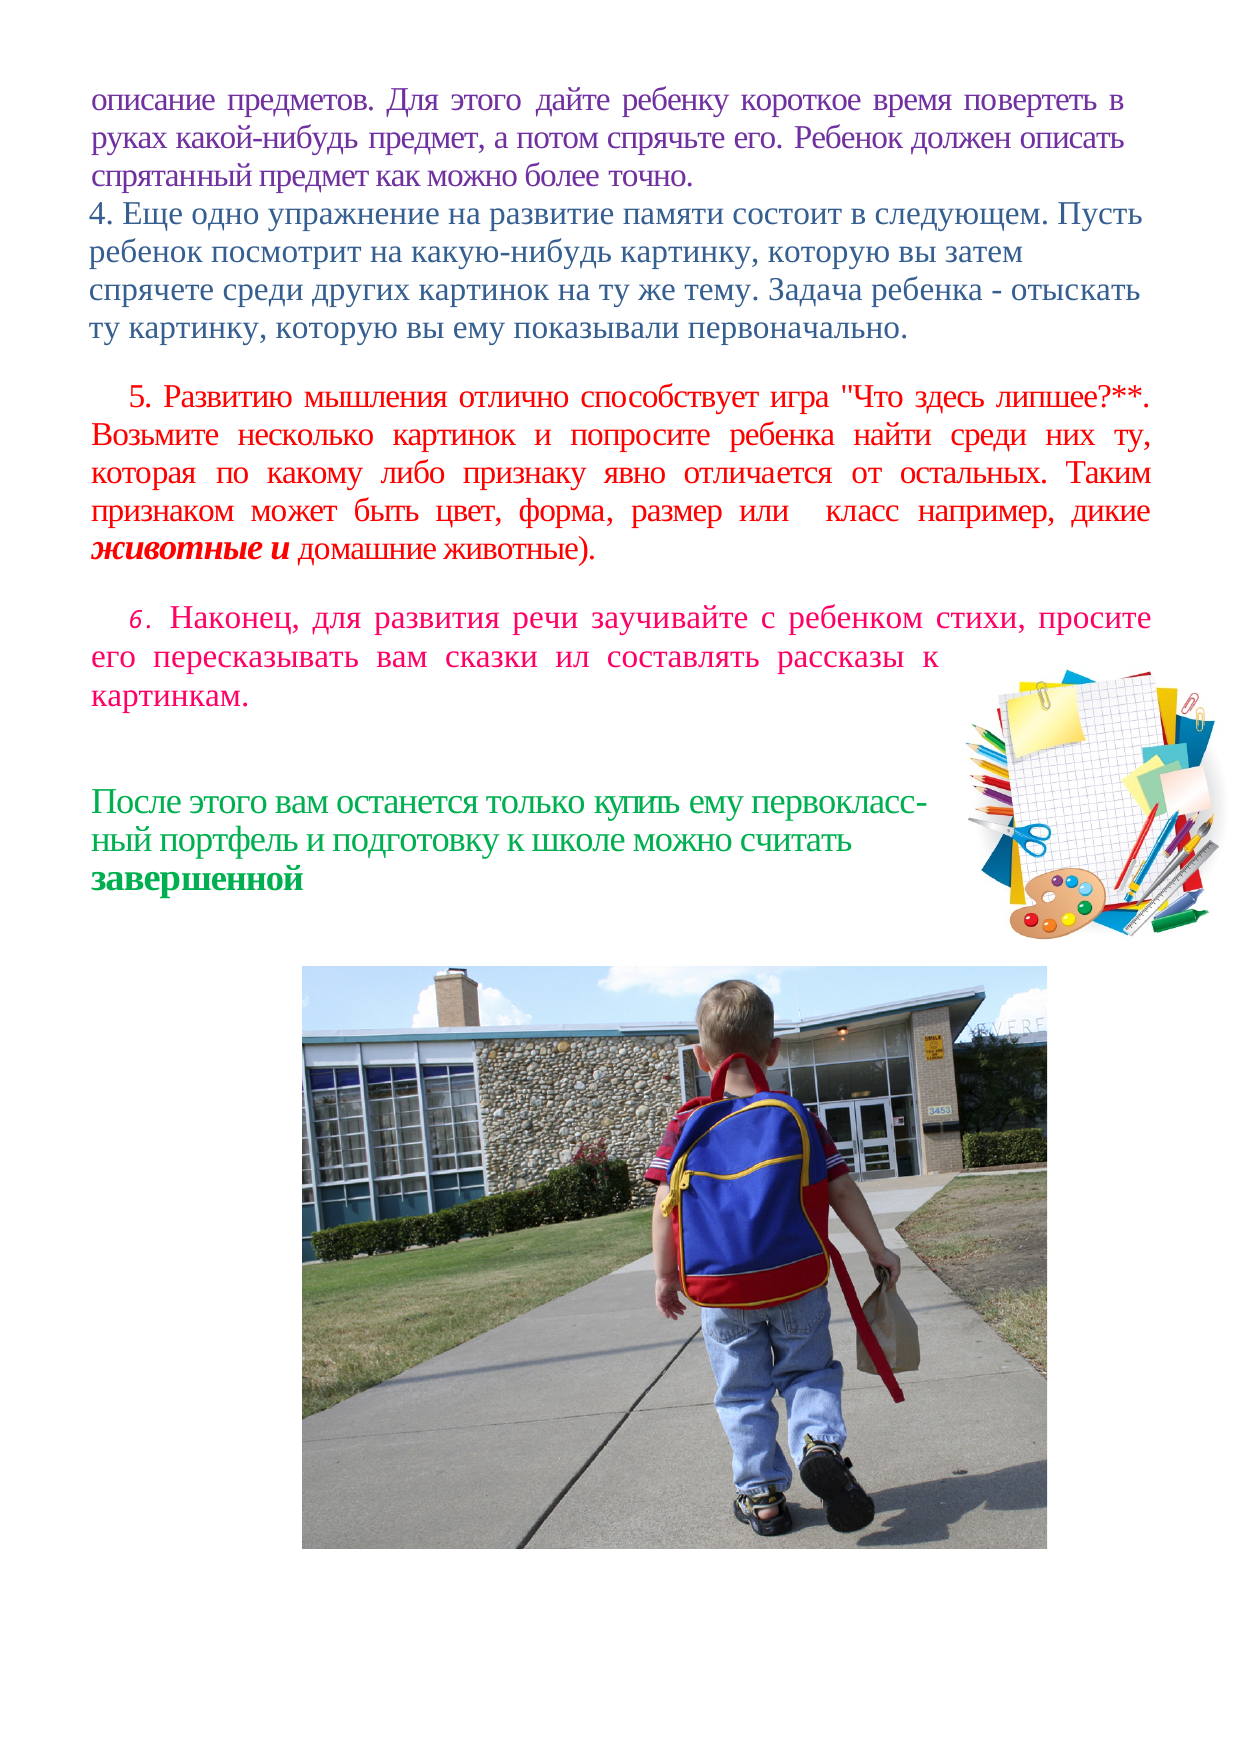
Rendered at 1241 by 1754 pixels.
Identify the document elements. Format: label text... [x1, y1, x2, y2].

picture [302, 966, 1048, 1549]
text 5. Развитию мышления отлично способствует игра "Что здесь липшее?**. Возьмите несколько картинок и попросите ребенка найти среди них ту, которая по какому либо признаку явно отличается от остальных. Таким признаком может быть цвет, форма, размер или клacc например, дикие животные и домашние животные). [91, 377, 1152, 567]
text 4. Еще одно упражнение на развитие памяти состоит в следующем. Пусть ребенок посмотрит на какую-нибудь картинку, которую вы затем спрячете среди других картинок на ту же тему. Задача ребенка - отыскать ту картинку, которую вы ему показывали первоначально. [89, 194, 1152, 346]
text После этого вам останется только купить ему первоклассный портфель и подготовку к школе можно считать завершенной [91, 783, 957, 897]
text 6. Наконец, для развития речи заучивайте с ребенком стихи, просите его пересказывать вам сказки ил составлять рассказы к картинкам. [91, 598, 1152, 714]
picture [957, 665, 1240, 948]
